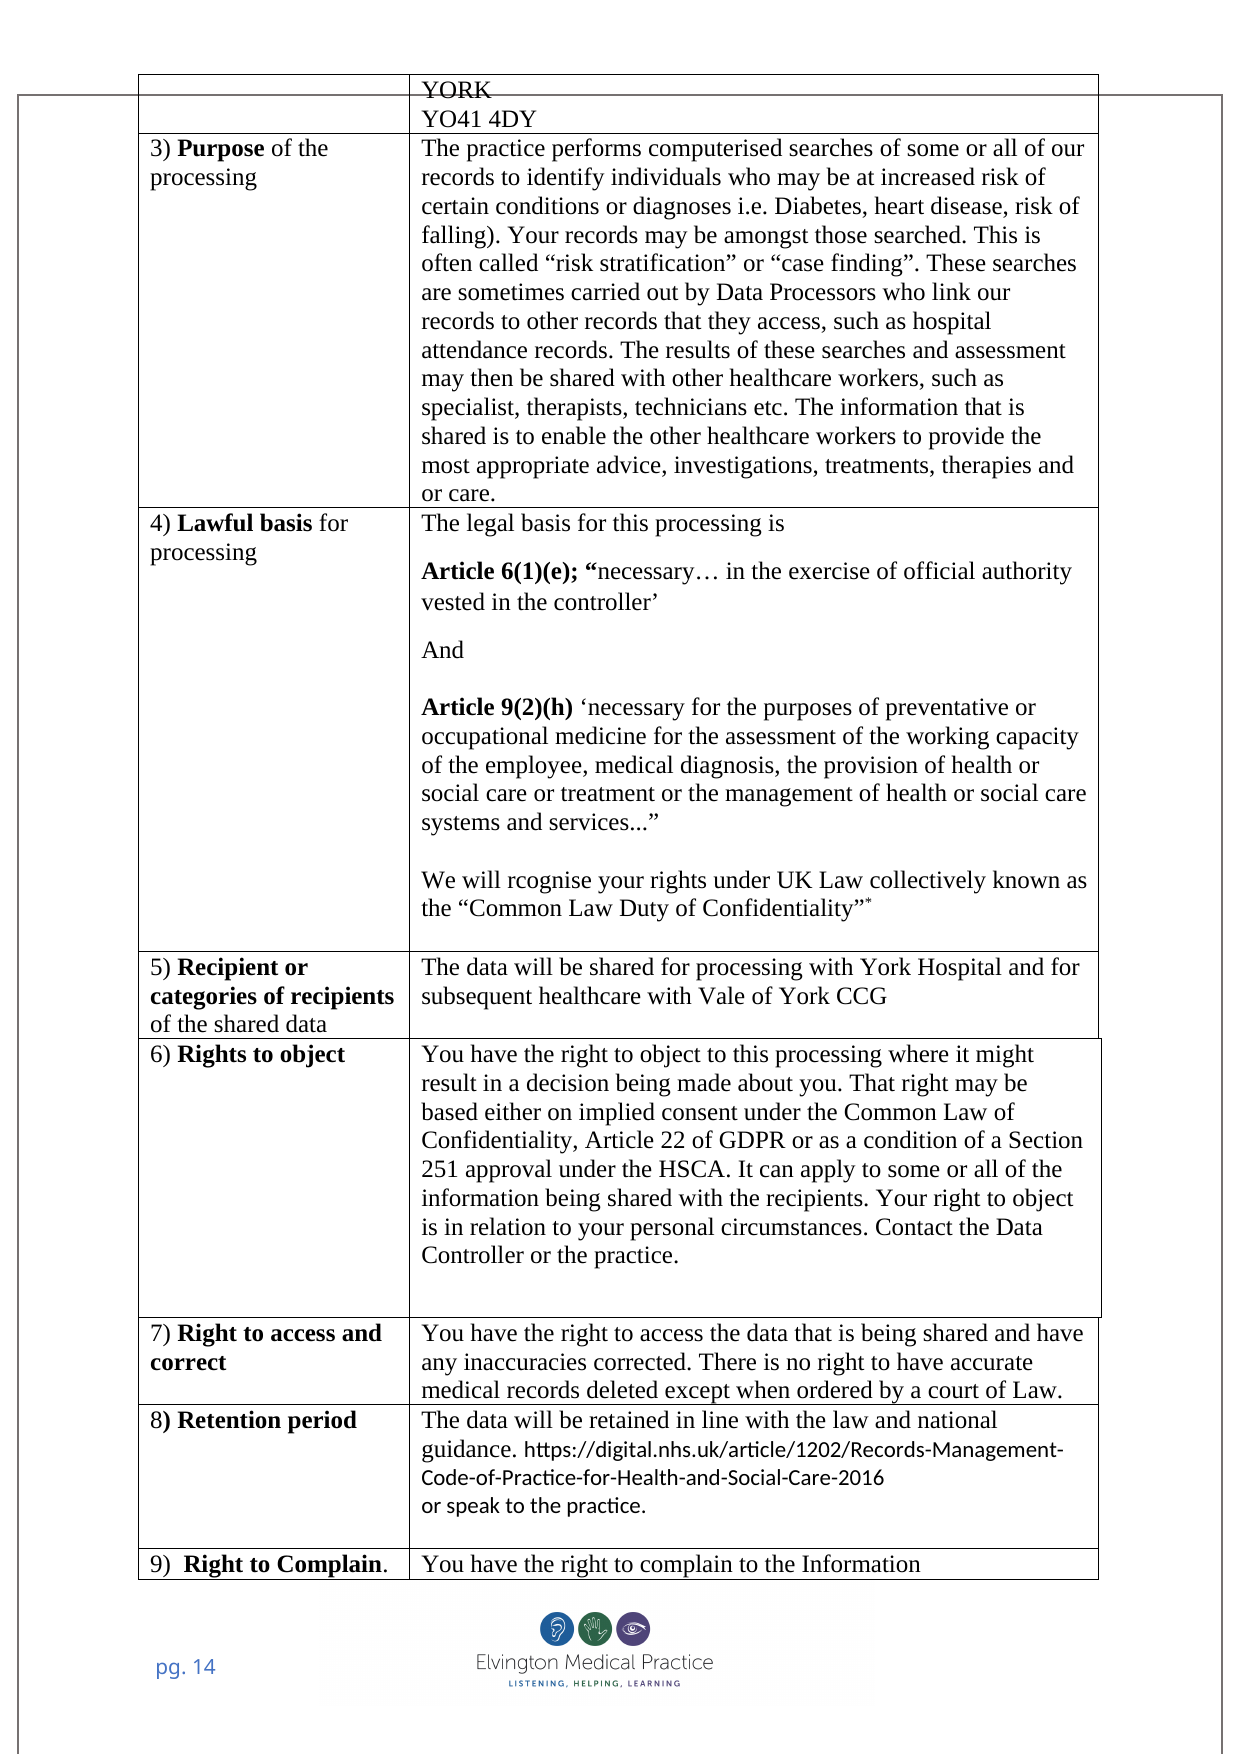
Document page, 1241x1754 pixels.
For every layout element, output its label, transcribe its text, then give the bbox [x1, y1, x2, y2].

table_cell 9) Right to Complain. [139, 1549, 409, 1579]
table_cell The data will be retained in line with the law and national guidance. https://digital.nhs.uk/article/1202/Records-Management-Code-of-Practice-for-Health-and-Social-Care-2016 or speak to the practice. [410, 1405, 1098, 1548]
table_cell 7) Right to access and correct [139, 1318, 409, 1404]
table_cell 3) Purpose of the processing [139, 134, 409, 507]
table_cell 2) Data Protection Officer contact details [139, 75, 409, 132]
table_cell 8) Retention period [139, 1405, 409, 1548]
table_cell The data will be shared for processing with York Hospital and for subsequent healthcare with Vale of York CCG [410, 952, 1098, 1038]
table_cell The practice performs computerised searches of some or all of our records to identify individuals who may be at increased risk of certain conditions or diagnoses i.e. Diabetes, heart disease, risk of falling). Your records may be amongst those searched. This is often called “risk stratification” or “case finding”. These searches are sometimes carried out by Data Processors who link our records to other records that they access, such as hospital attendance records. The results of these searches and assessment may then be shared with other healthcare workers, such as specialist, therapists, technicians etc. The information that is shared is to enable the other healthcare workers to provide the most appropriate advice, investigations, treatments, therapies and or care. [410, 134, 1098, 507]
table_cell 4) Lawful basis for processing [139, 508, 409, 951]
table_cell The legal basis for this processing is Article 6(1)(e); “necessary… in the exercise of official authority vested in the controller’ And Article 9(2)(h) ‘necessary for the purposes of preventative or occupational medicine for the assessment of the working capacity of the employee, medical diagnosis, the provision of health or social care or treatment or the management of health or social care systems and services...” We will rcognise your rights under UK Law collectively known as the “Common Law Duty of Confidentiality”* [410, 508, 1098, 951]
table_cell Emily Elliott Elvington Medical Practice York Road Elvington YORK YO41 4DY [410, 75, 1098, 132]
table_cell 6) Rights to object [139, 1039, 409, 1317]
table_cell 5) Recipient or categories of recipients of the shared data [139, 952, 409, 1038]
table_cell You have the right to access the data that is being shared and have any inaccuracies corrected. There is no right to have accurate medical records deleted except when ordered by a court of Law. [410, 1318, 1098, 1404]
table_cell You have the right to object to this processing where it might result in a decision being made about you. That right may be based either on implied consent under the Common Law of Confidentiality, Article 22 of GDPR or as a condition of a Section 251 approval under the HSCA. It can apply to some or all of the information being shared with the recipients. Your right to object is in relation to your personal circumstances. Contact the Data Controller or the practice. [410, 1039, 1101, 1317]
picture [318, 1580, 875, 1706]
